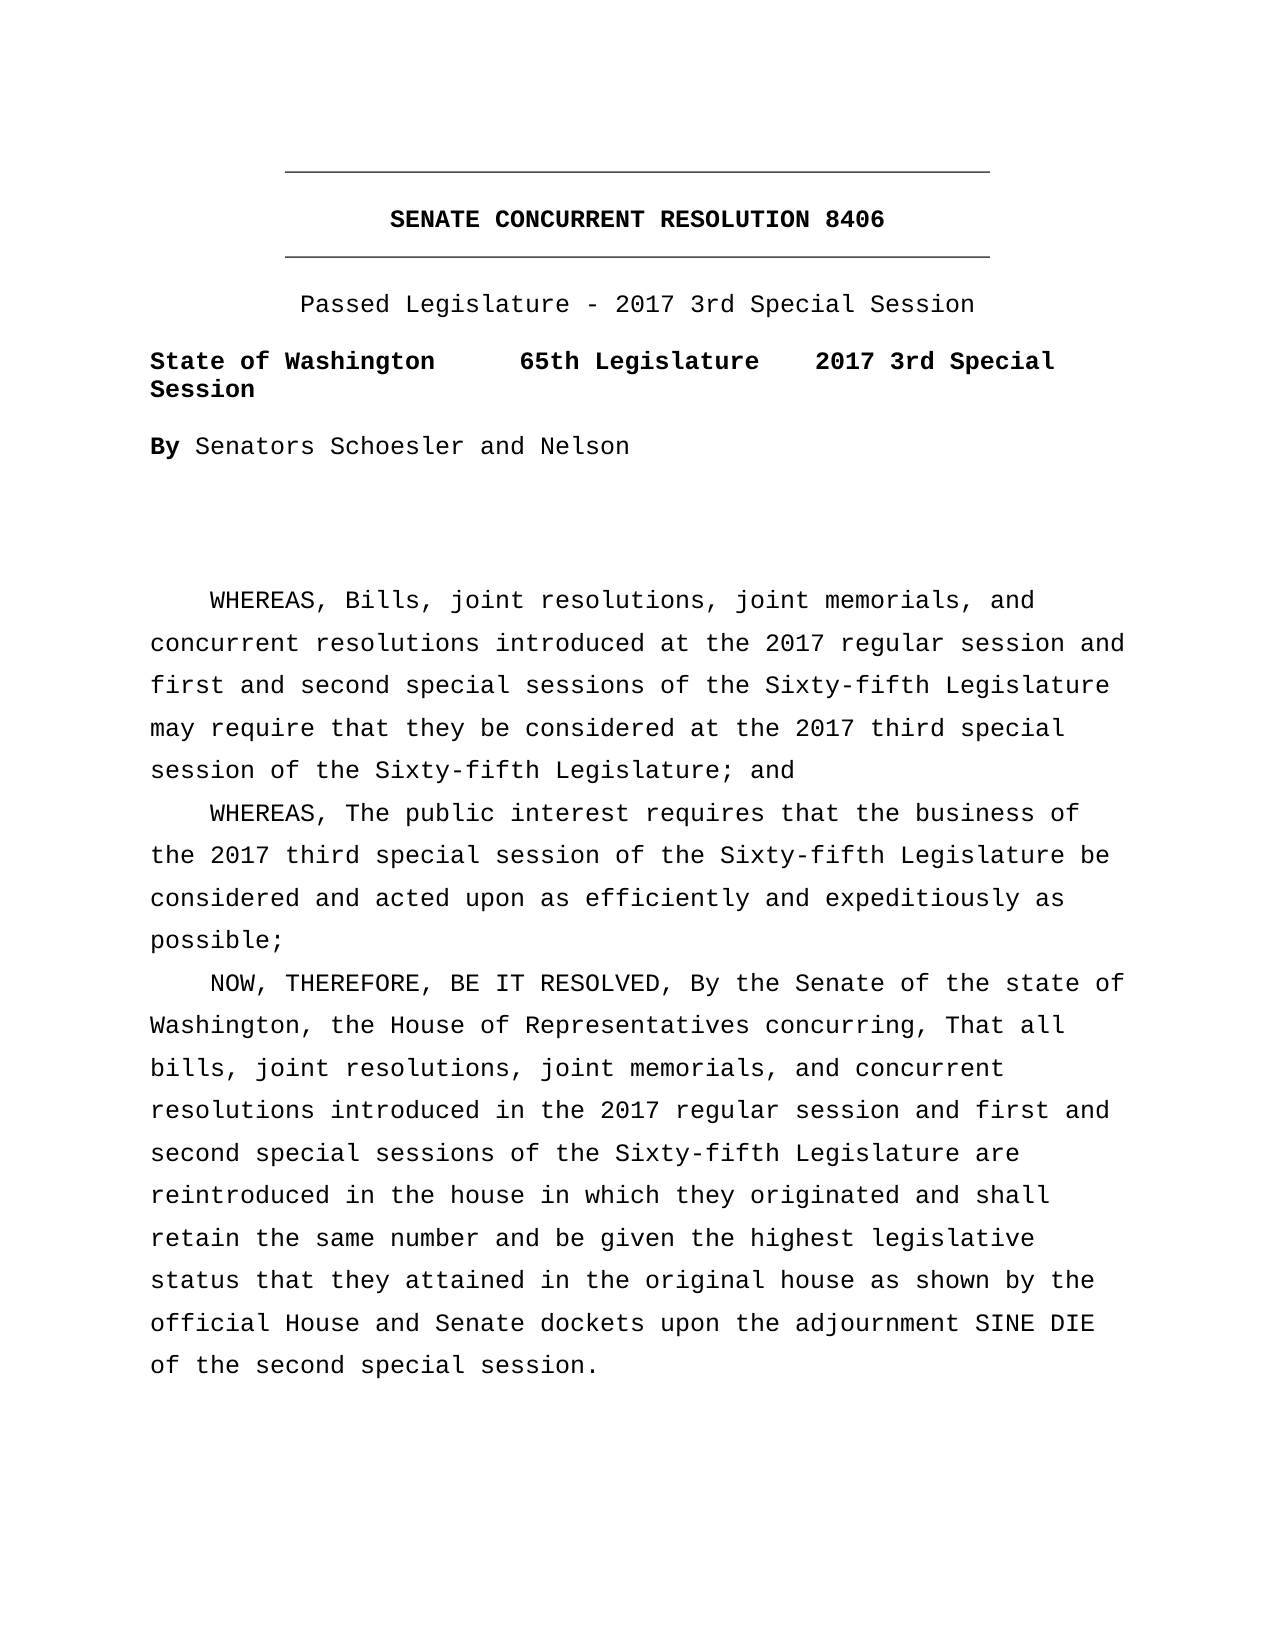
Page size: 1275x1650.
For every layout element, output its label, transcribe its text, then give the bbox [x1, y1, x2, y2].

text State of Washington 65th Legislature 2017 3rd Special Session [150, 348, 1125, 405]
text _______________________________________________ [150, 150, 1125, 178]
text WHEREAS, The public interest requires that the business of the 2017 third special session of the Sixty-fifth Legislature be considered and acted upon as efficiently and expeditiously as possible; [150, 787, 1125, 957]
text WHEREAS, Bills, joint resolutions, joint memorials, and concurrent resolutions introduced at the 2017 regular session and first and second special sessions of the Sixty-fifth Legislature may require that they be considered at the 2017 third special session of the Sixty-fifth Legislature; and [150, 575, 1125, 787]
text SENATE CONCURRENT RESOLUTION 8406 [150, 207, 1125, 235]
text Passed Legislature - 2017 3rd Special Session [150, 292, 1125, 320]
text _______________________________________________ [150, 235, 1125, 263]
text NOW, THEREFORE, BE IT RESOLVED, By the Senate of the state of Washington, the House of Representatives concurring, That all bills, joint resolutions, joint memorials, and concurrent resolutions introduced in the 2017 regular session and first and second special sessions of the Sixty-fifth Legislature are reintroduced in the house in which they originated and shall retain the same number and be given the highest legislative status that they attained in the original house as shown by the official House and Senate dockets upon the adjournment SINE DIE of the second special session. [150, 957, 1125, 1382]
text By Senators Schoesler and Nelson [150, 433, 1125, 462]
